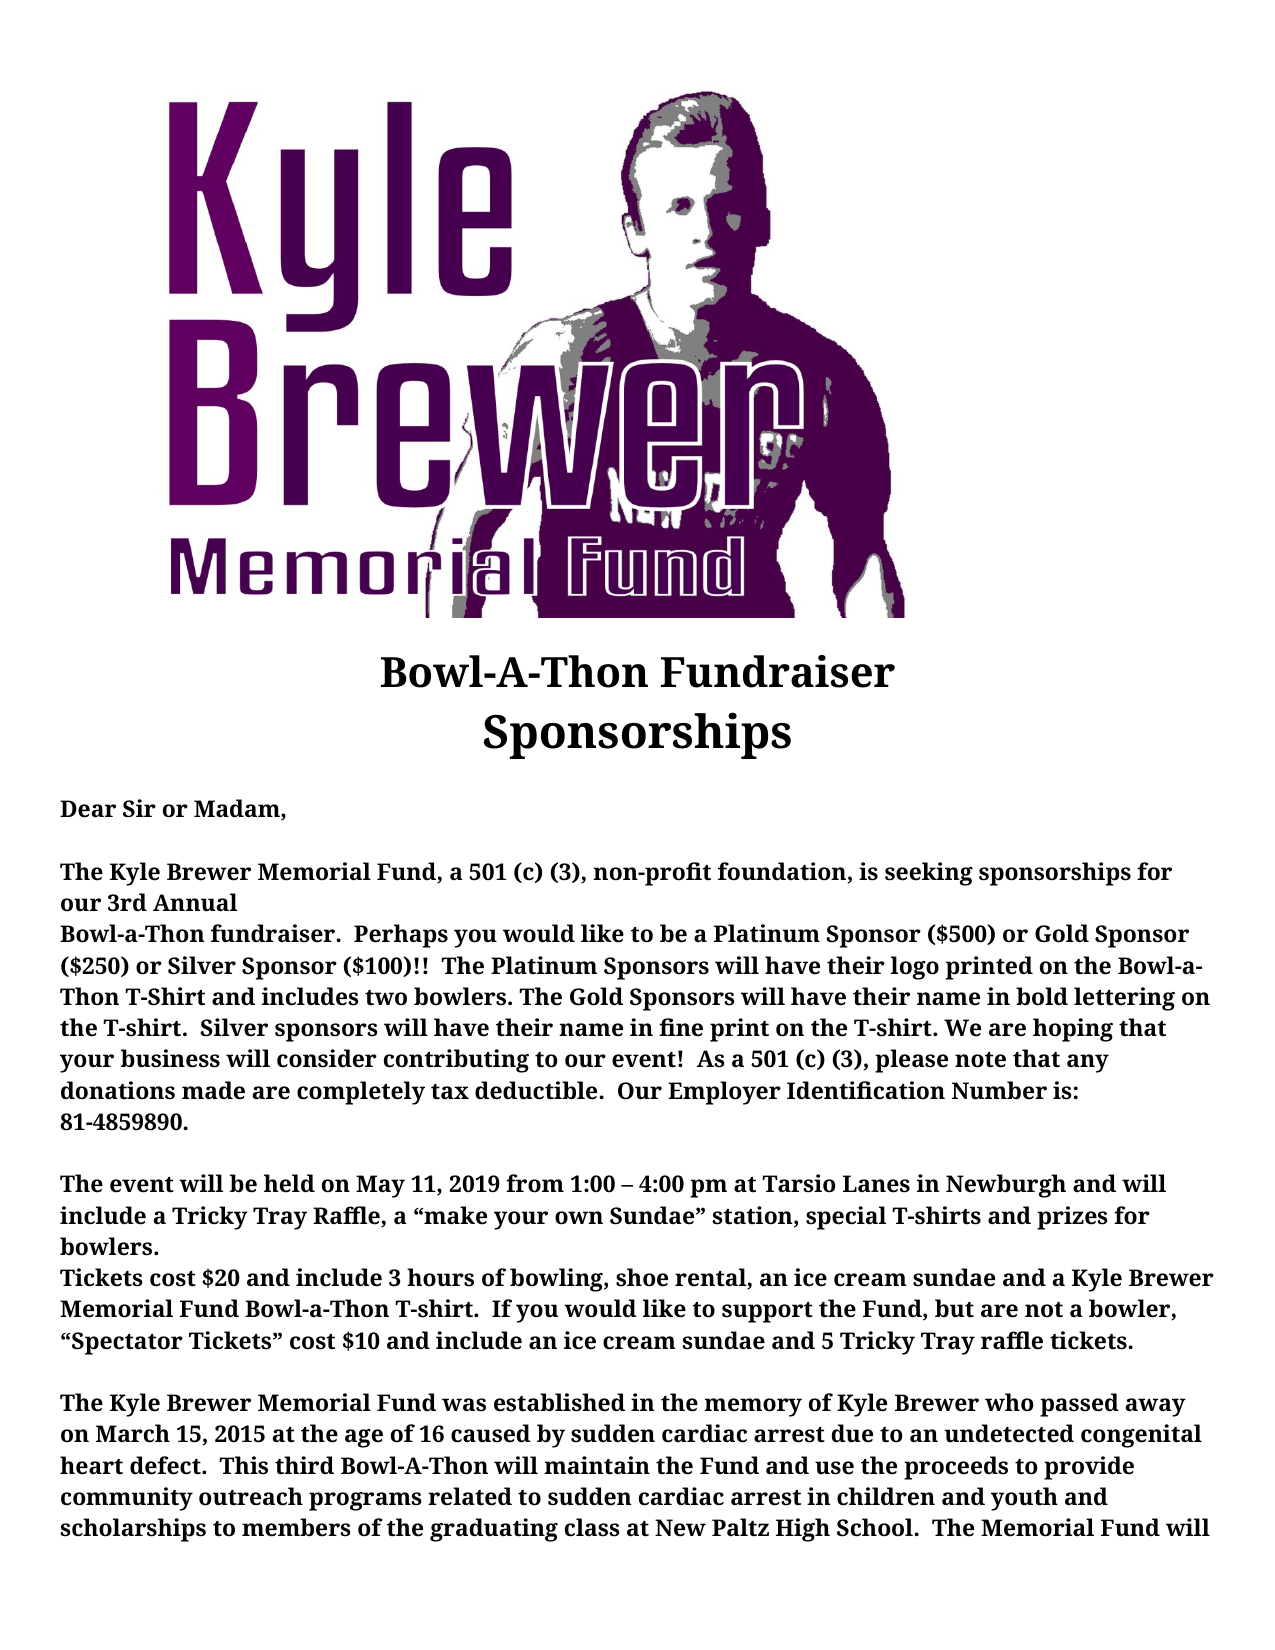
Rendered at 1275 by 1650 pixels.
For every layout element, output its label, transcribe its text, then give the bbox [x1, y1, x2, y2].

text The Kyle Brewer Memorial Fund, a 501 (c) (3), non-profit foundation, is seeking sponsorships for our 3rd Annual [60, 856, 1215, 918]
text Bowl-a-Thon fundraiser. Perhaps you would like to be a Platinum Sponsor ($500) or Gold Sponsor ($250) or Silver Sponsor ($100)!! The Platinum Sponsors will have their logo printed on the Bowl-a-Thon T-Shirt and includes two bowlers. The Gold Sponsors will have their name in bold lettering on the T-shirt. Silver sponsors will have their name in fine print on the T-shirt. We are hoping that your business will consider contributing to our event! As a 501 (c) (3), please note that any donations made are completely tax deductible. Our Employer Identification Number is: [60, 918, 1215, 1106]
text The event will be held on May 11, 2019 from 1:00 – 4:00 pm at Tarsio Lanes in Newburgh and will include a Tricky Tray Raffle, a “make your own Sundae” station, special T-shirts and prizes for bowlers. [60, 1168, 1215, 1262]
text Sponsorships [60, 700, 1215, 762]
text Bowl-A-Thon Fundraiser [60, 643, 1215, 700]
text Dear Sir or Madam, [60, 793, 1215, 825]
text 81-4859890. [60, 1106, 1215, 1137]
picture [60, 60, 1035, 618]
text Tickets cost $20 and include 3 hours of bowling, shoe rental, an ice cream sundae and a Kyle Brewer Memorial Fund Bowl-a-Thon T-shirt. If you would like to support the Fund, but are not a bowler, “Spectator Tickets” cost $10 and include an ice cream sundae and 5 Tricky Tray raffle tickets. [60, 1262, 1215, 1356]
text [60, 1387, 1215, 1543]
